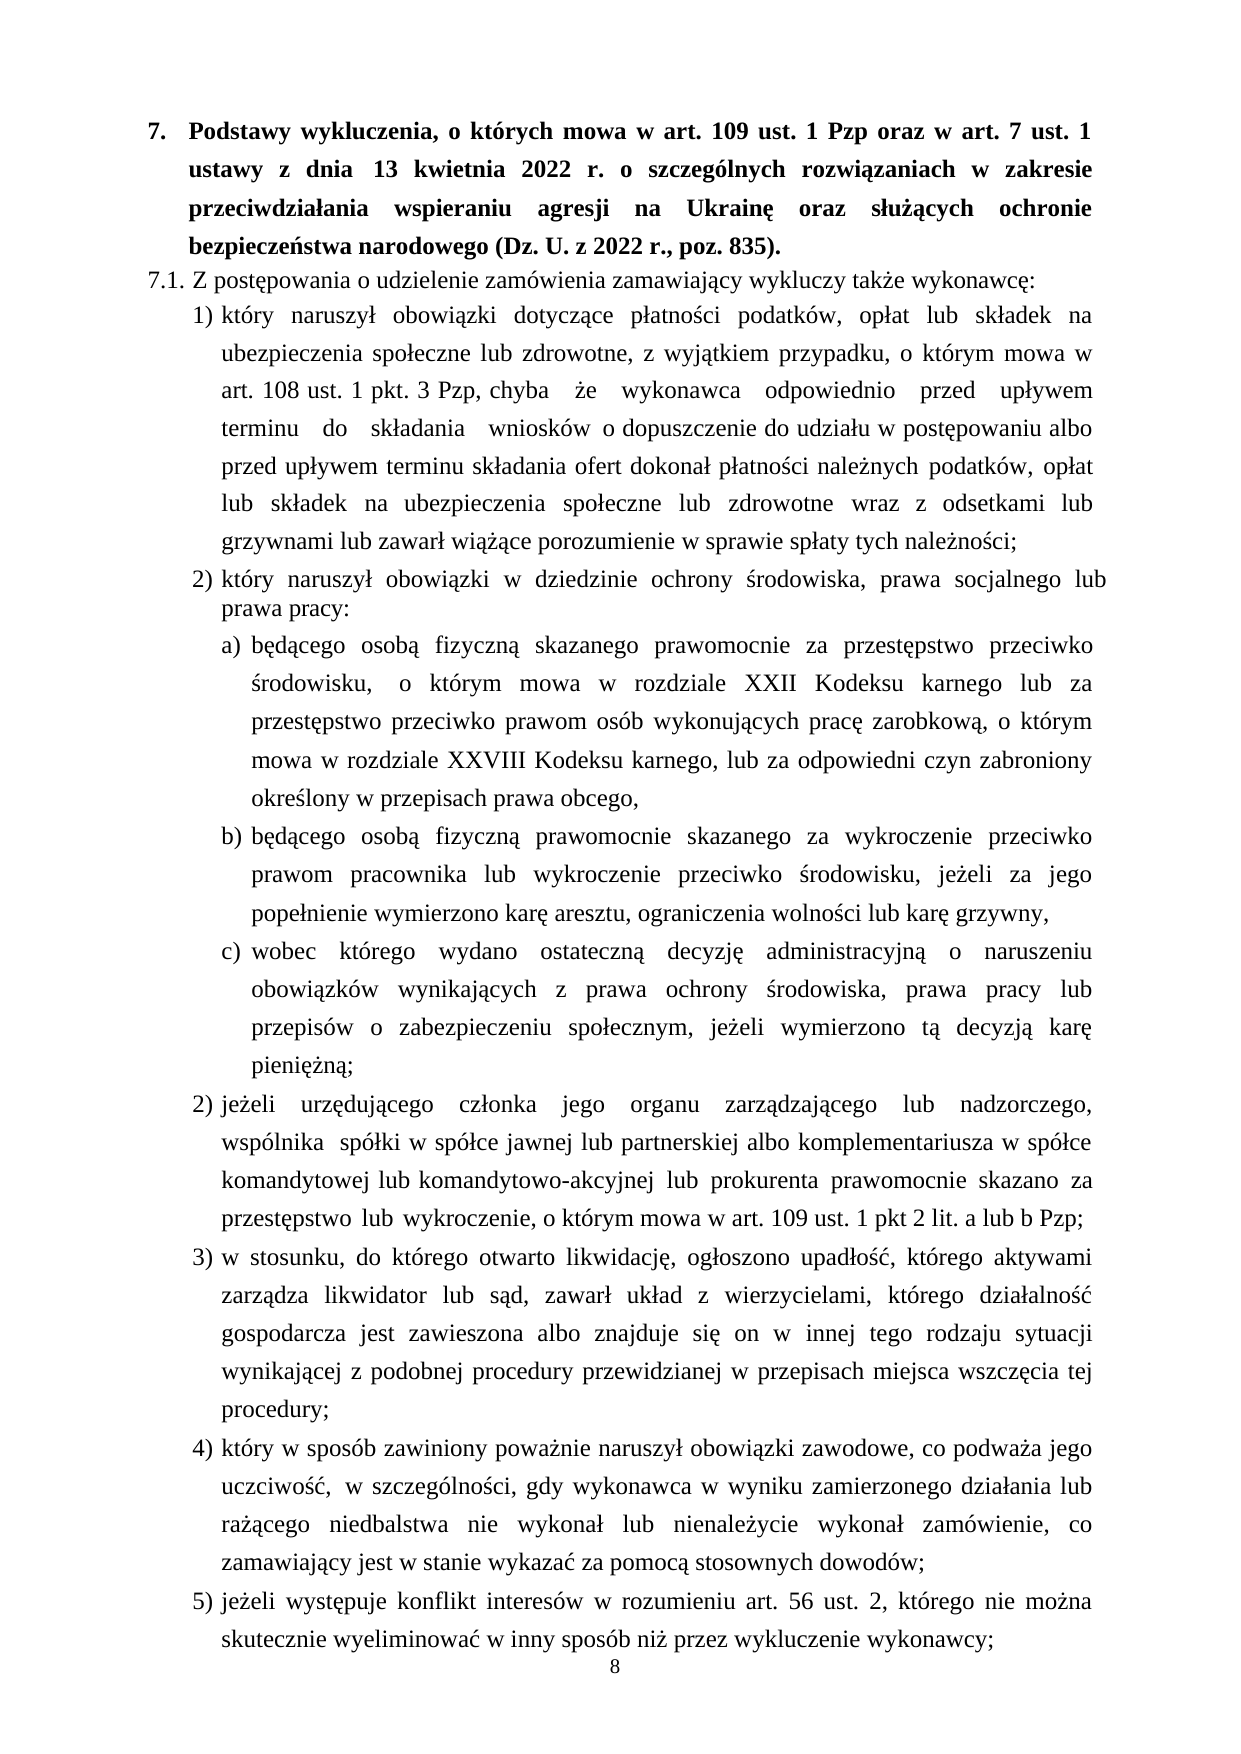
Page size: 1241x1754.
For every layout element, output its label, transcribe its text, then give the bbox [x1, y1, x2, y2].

list Podstawy wykluczenia, o których mowa w art. 109 ust. 1 Pzp oraz w art. 7 ust. 1 ustawy z dnia 13 kwietnia 2022 r. o szczególnych rozwiązaniach w zakresie przeciwdziałania wspieraniu agresji na Ukrainę oraz służących ochronie bezpieczeństwa narodowego (Dz. U. z 2022 r., poz. 835). [147, 116, 1093, 260]
list będącego osobą fizyczną prawomocnie skazanego za wykroczenie przeciwko prawom pracownika lub wykroczenie przeciwko środowisku, jeżeli za jego popełnienie wymierzono karę aresztu, ograniczenia wolności lub karę grzywny, [221, 821, 1093, 926]
list który naruszył obowiązki dotyczące płatności podatków, opłat lub składek na ubezpieczenia społeczne lub zdrowotne, z wyjątkiem przypadku, o którym mowa w art. 108 ust. 1 pkt. 3 Pzp, chyba że wykonawca odpowiednio przed upływem terminu do składania wniosków o dopuszczenie do udziału w postępowaniu albo przed upływem terminu składania ofert dokonał płatności należnych podatków, opłat lub składek na ubezpieczenia społeczne lub zdrowotne wraz z odsetkami lub grzywnami lub zawarł wiążące porozumienie w sprawie spłaty tych należności; [192, 300, 1093, 555]
list który naruszył obowiązki w dziedzinie ochrony środowiska, prawa socjalnego lub prawa pracy: [192, 564, 1107, 622]
list Z postępowania o udzielenie zamówienia zamawiający wykluczy także wykonawcę: [147, 269, 1107, 293]
list który w sposób zawiniony poważnie naruszył obowiązki zawodowe, co podważa jego uczciwość, w szczególności, gdy wykonawca w wyniku zamierzonego działania lub rażącego niedbalstwa nie wykonał lub nienależycie wykonał zamówienie, co zamawiający jest w stanie wykazać za pomocą stosownych dowodów; [192, 1433, 1093, 1576]
list będącego osobą fizyczną skazanego prawomocnie za przestępstwo przeciwko środowisku, o którym mowa w rozdziale XXII Kodeksu karnego lub za przestępstwo przeciwko prawom osób wykonujących pracę zarobkową, o którym mowa w rozdziale XXVIII Kodeksu karnego, lub za odpowiedni czyn zabroniony określony w przepisach prawa obcego, [221, 630, 1093, 812]
list jeżeli urzędującego członka jego organu zarządzającego lub nadzorczego, wspólnika spółki w spółce jawnej lub partnerskiej albo komplementariusza w spółce komandytowej lub komandytowo-akcyjnej lub prokurenta prawomocnie skazano za przestępstwo lub wykroczenie, o którym mowa w art. 109 ust. 1 pkt 2 lit. a lub b Pzp; [192, 1089, 1093, 1232]
list w stosunku, do którego otwarto likwidację, ogłoszono upadłość, którego aktywami zarządza likwidator lub sąd, zawarł układ z wierzycielami, którego działalność gospodarcza jest zawieszona albo znajduje się on w innej tego rodzaju sytuacji wynikającej z podobnej procedury przewidzianej w przepisach miejsca wszczęcia tej procedury; [192, 1242, 1093, 1423]
list wobec którego wydano ostateczną decyzję administracyjną o naruszeniu obowiązków wynikających z prawa ochrony środowiska, prawa pracy lub przepisów o zabezpieczeniu społecznym, jeżeli wymierzono tą decyzją karę pieniężną; [221, 936, 1093, 1079]
list jeżeli występuje konflikt interesów w rozumieniu art. 56 ust. 2, którego nie można skutecznie wyeliminować w inny sposób niż przez wykluczenie wykonawcy; [192, 1586, 1093, 1653]
